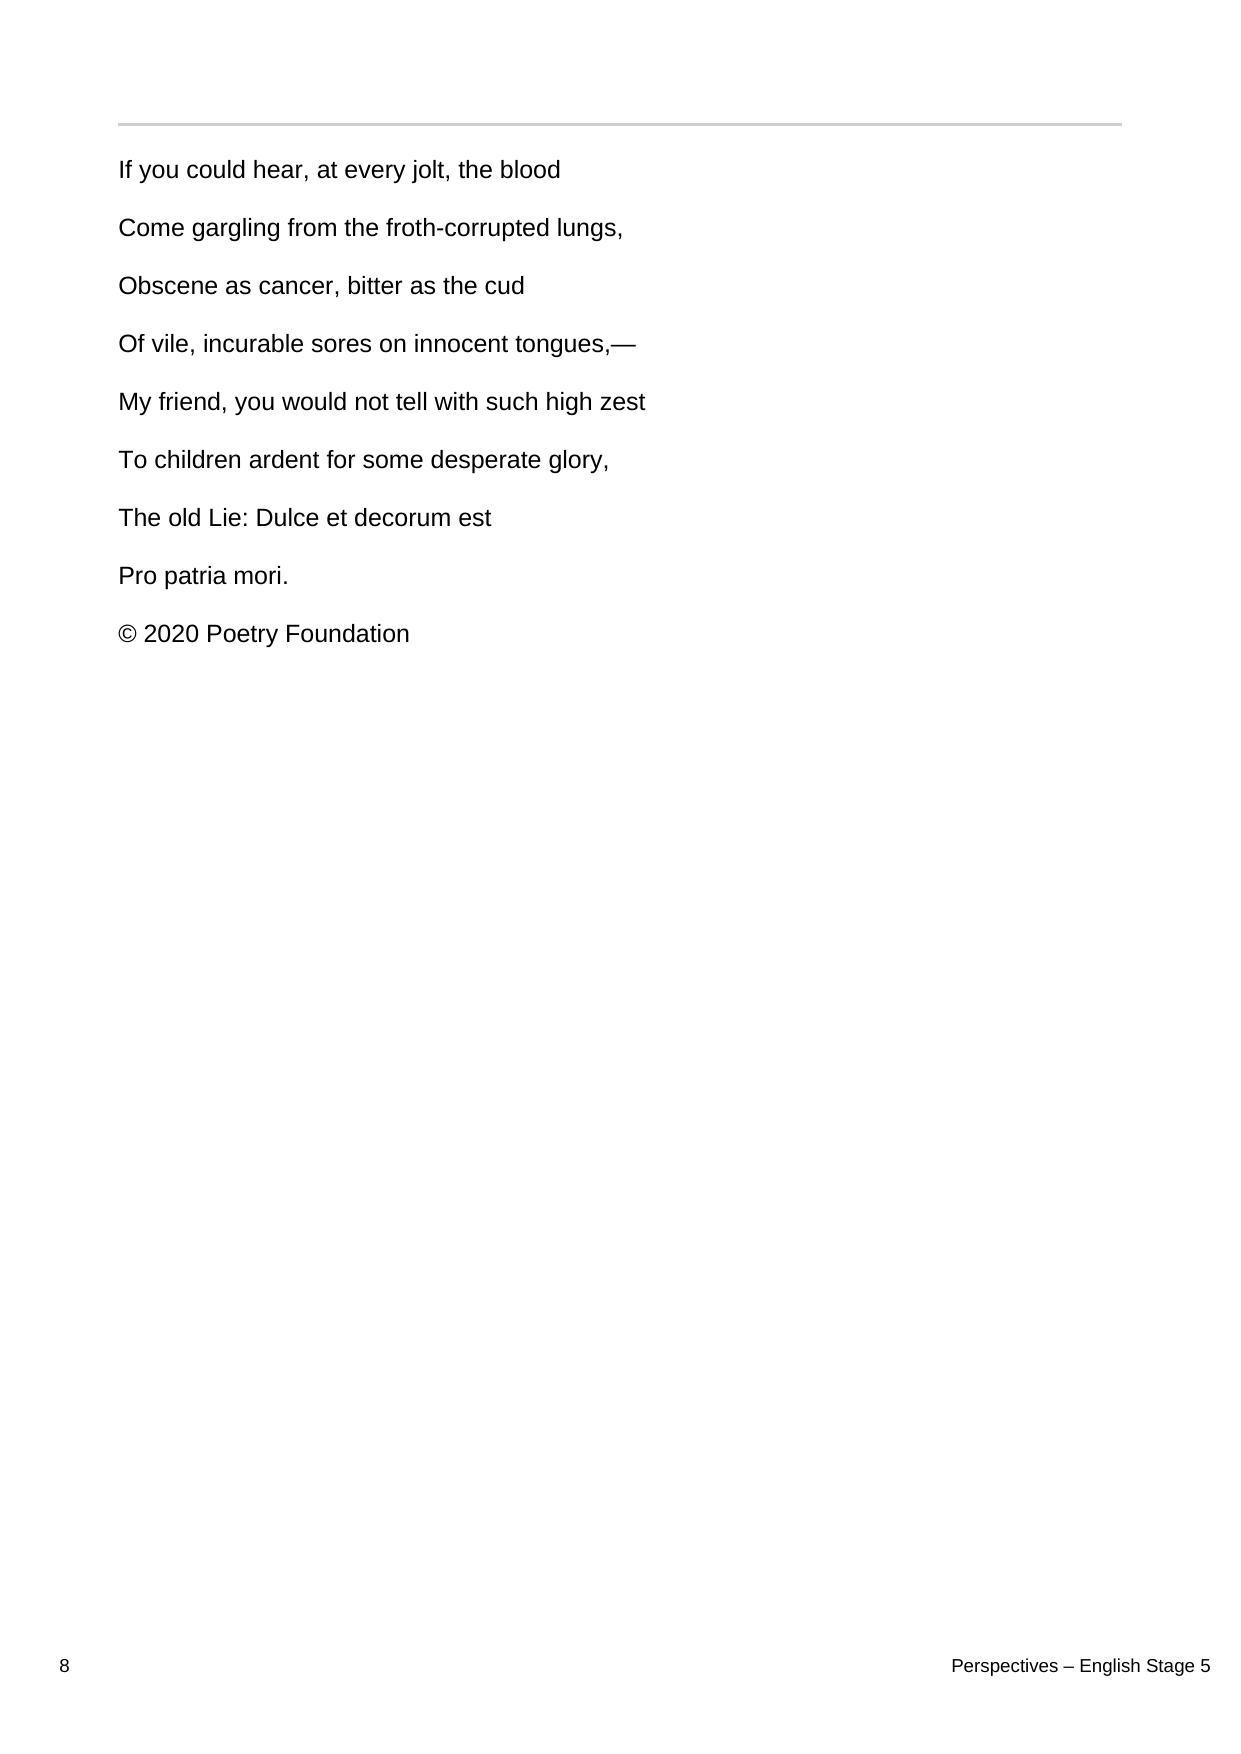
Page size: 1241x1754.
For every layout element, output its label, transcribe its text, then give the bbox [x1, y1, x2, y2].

text To children ardent for some desperate glory, [118, 445, 1122, 474]
text Come gargling from the froth-corrupted lungs, [118, 213, 1122, 242]
text Pro patria mori. [118, 561, 1122, 590]
text Of vile, incurable sores on innocent tongues,— [118, 329, 1122, 358]
text © 2020 Poetry Foundation [118, 619, 1122, 648]
text The old Lie: Dulce et decorum est [118, 503, 1122, 532]
text Obscene as cancer, bitter as the cud [118, 271, 1122, 299]
text My friend, you would not tell with such high zest [118, 387, 1122, 416]
text If you could hear, at every jolt, the blood [118, 155, 1122, 183]
